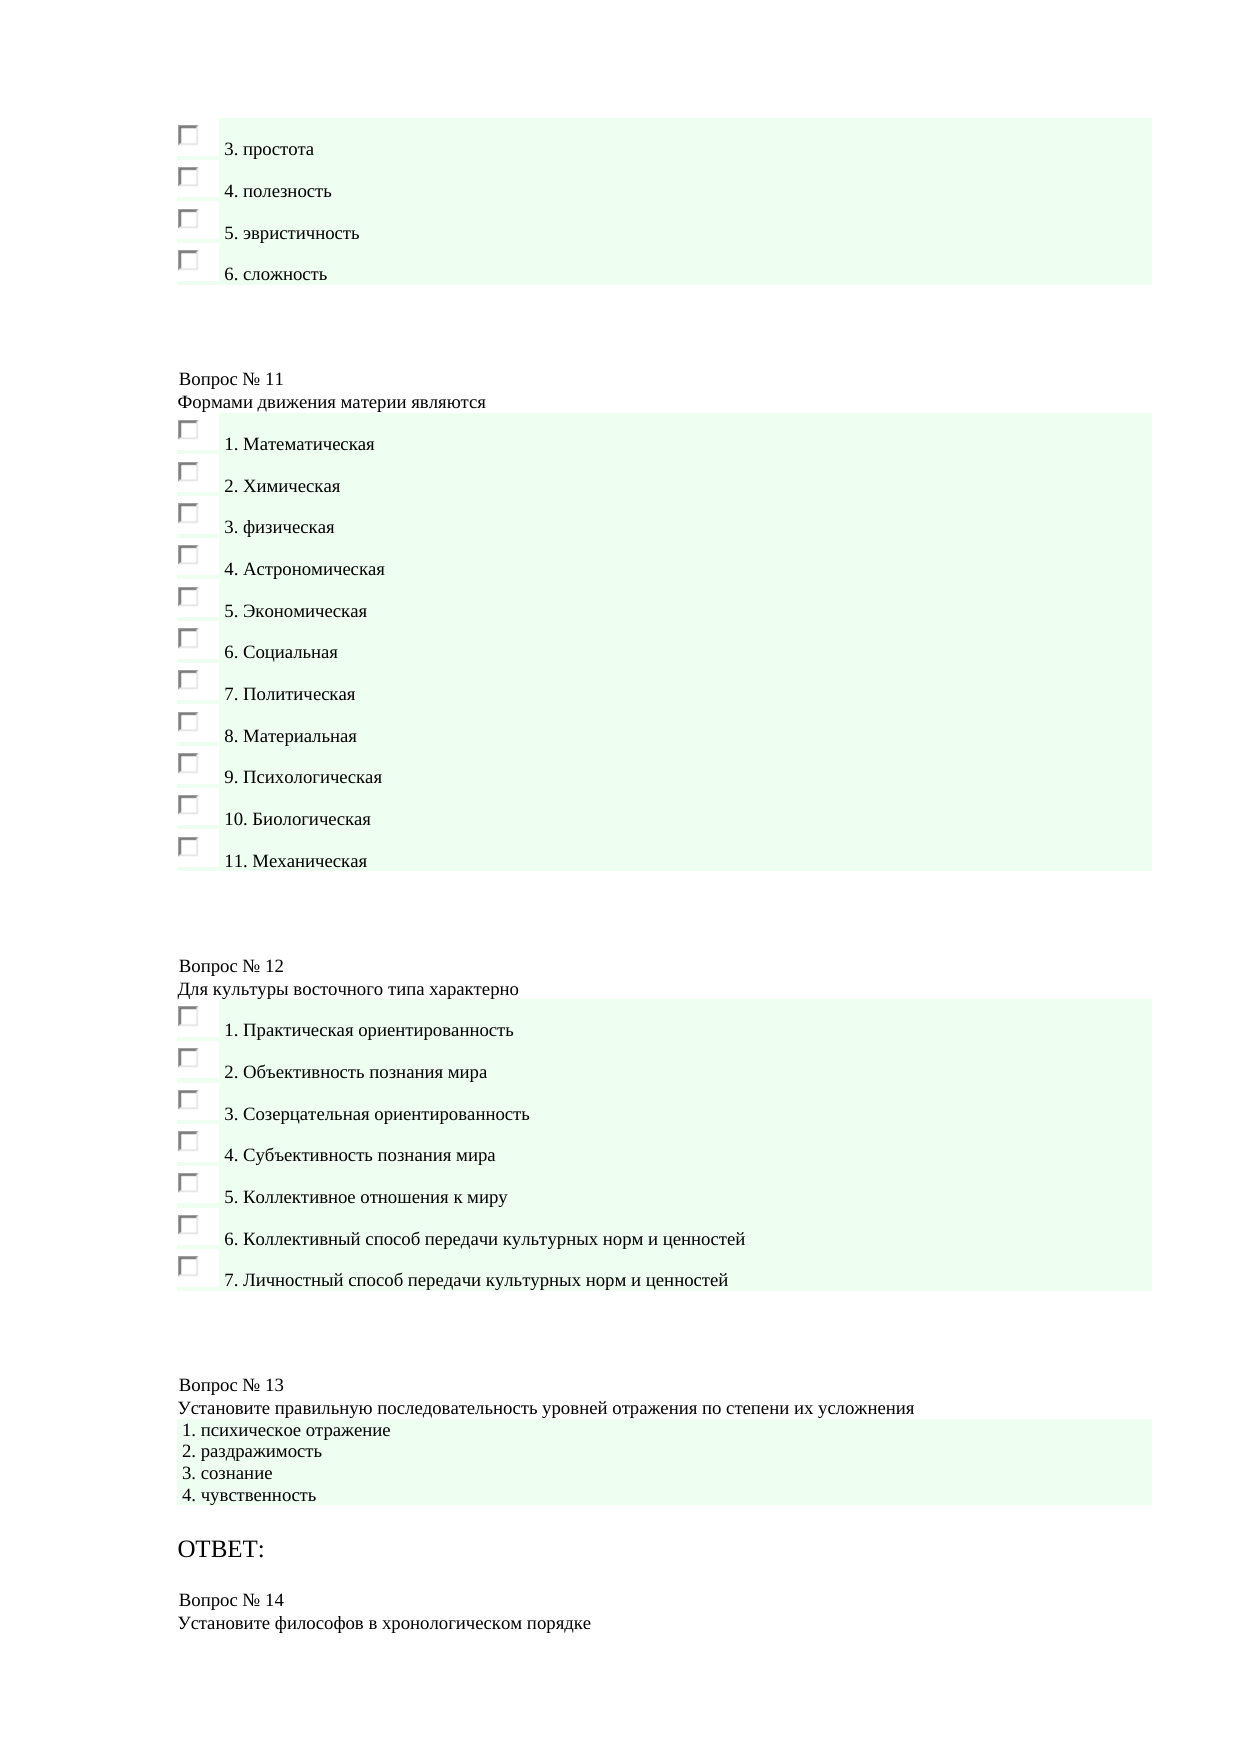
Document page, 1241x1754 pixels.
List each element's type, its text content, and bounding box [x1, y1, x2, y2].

text 6. Коллективный способ передачи культурных норм и ценностей [177, 1207, 1152, 1249]
text 6. Социальная [177, 621, 1152, 663]
text Установите философов в хронологическом порядке [177, 1612, 1152, 1634]
text 7. Политическая [177, 663, 1152, 704]
text 3. физическая [177, 496, 1152, 538]
text 3. сознание [177, 1462, 1152, 1483]
text 2. раздражимость [177, 1440, 1152, 1462]
text 10. Биологическая [177, 788, 1152, 829]
text 4. Астрономическая [177, 538, 1152, 579]
text 11. Механическая [177, 829, 1152, 871]
text 1. психическое отражение [177, 1419, 1152, 1440]
table_header Вопрос № 11 [177, 367, 1240, 391]
text Для культуры восточного типа характерно [177, 978, 1152, 999]
text 6. сложность [177, 243, 1152, 285]
text 4. полезность [177, 160, 1152, 201]
text 3. простота [177, 118, 1152, 160]
text 5. Экономическая [177, 579, 1152, 621]
table_header Вопрос № 13 [177, 1373, 1240, 1397]
text 4. Субъективность познания мира [177, 1124, 1152, 1166]
text 7. Личностный способ передачи культурных норм и ценностей [177, 1249, 1152, 1291]
text 4. чувственность [177, 1483, 1152, 1505]
text Формами движения материи являются [177, 391, 1152, 413]
text 2. Объективность познания мира [177, 1041, 1152, 1082]
text 5. эвристичность [177, 201, 1152, 243]
text 2. Химическая [177, 454, 1152, 496]
text 8. Материальная [177, 704, 1152, 746]
text Установите правильную последовательность уровней отражения по степени их усложнения [177, 1397, 1152, 1419]
text 3. Созерцательная ориентированность [177, 1082, 1152, 1124]
table_header Вопрос № 12 [177, 953, 1240, 978]
text 1. Практическая ориентированность [177, 999, 1152, 1041]
text 5. Коллективное отношения к миру [177, 1166, 1152, 1207]
text ОТВЕТ: [177, 1505, 1152, 1563]
text 1. Математическая [177, 413, 1152, 454]
table_header Вопрос № 14 [177, 1588, 1240, 1612]
text 9. Психологическая [177, 746, 1152, 788]
